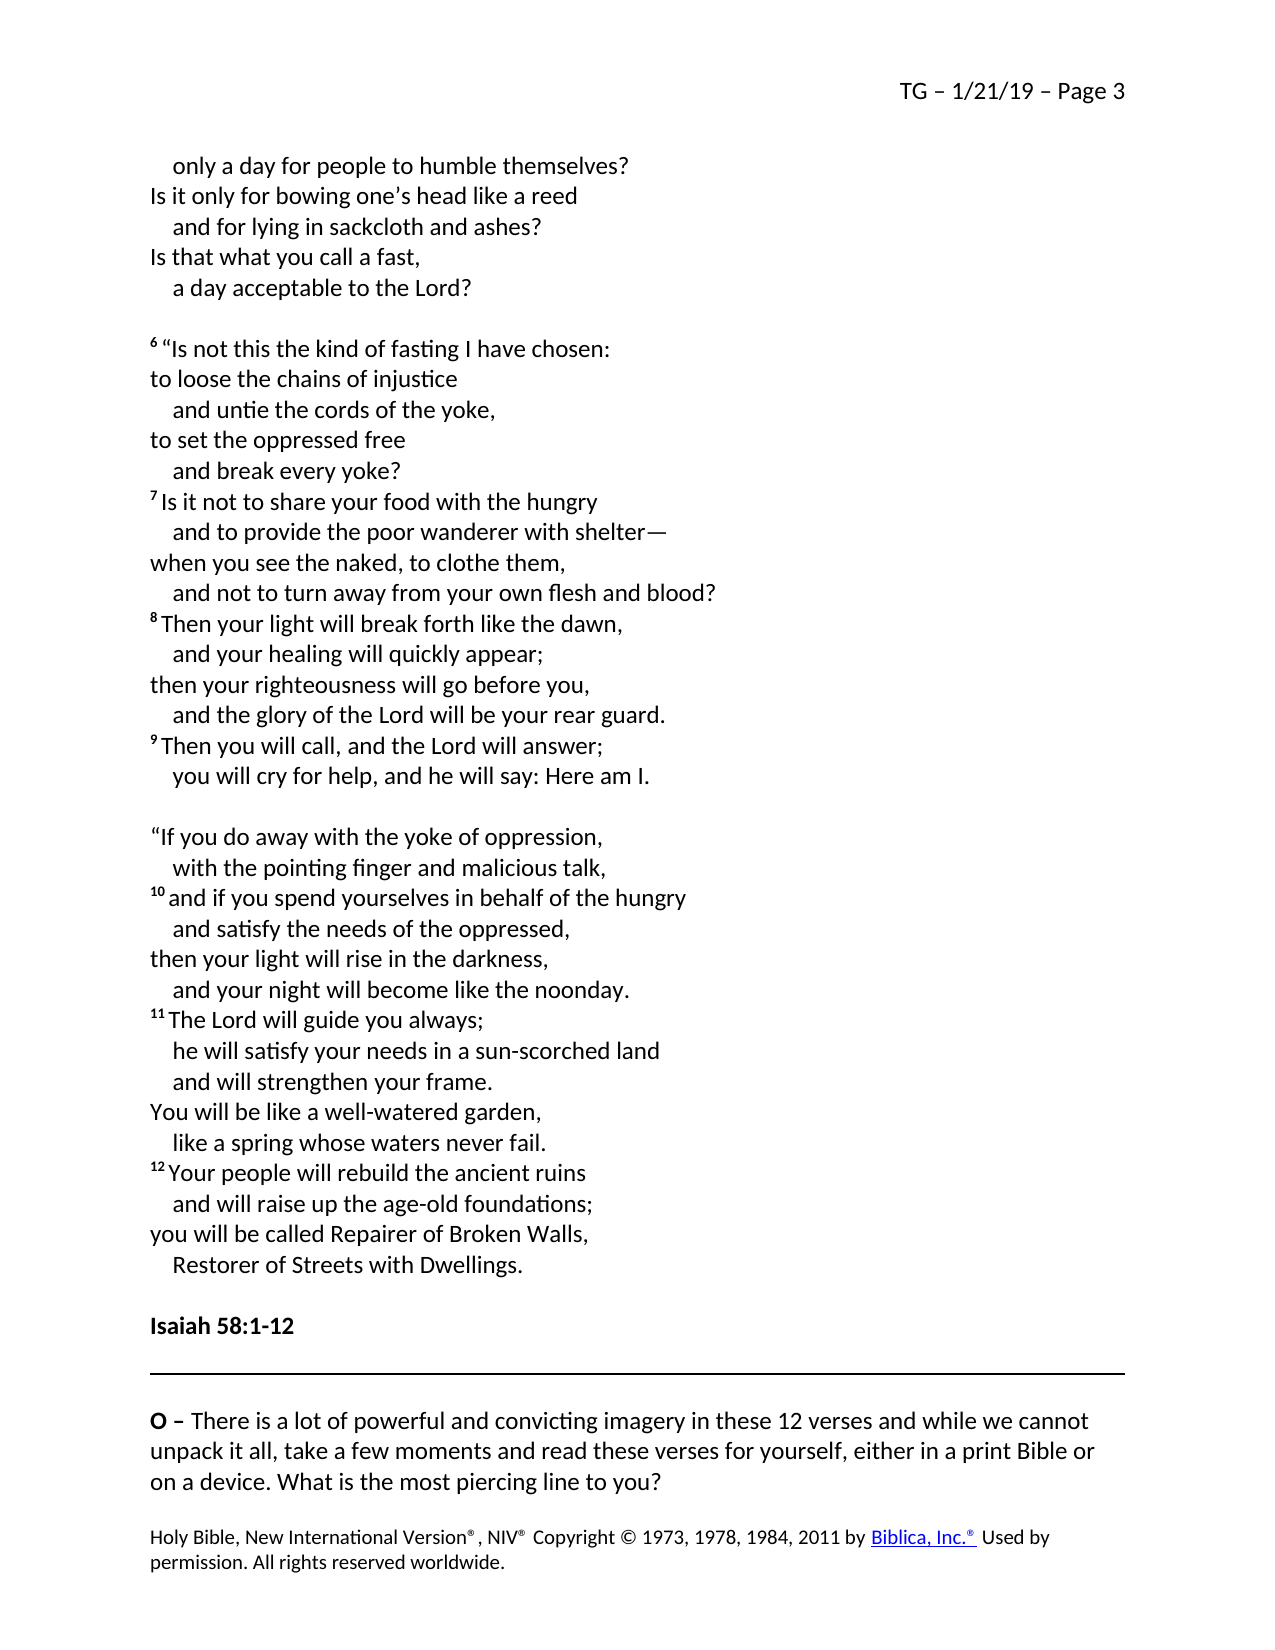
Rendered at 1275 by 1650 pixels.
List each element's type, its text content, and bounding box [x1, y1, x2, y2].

text O – There is a lot of powerful and convicting imagery in these 12 verses and while we cannot unpack it all, take a few moments and read these verses for yourself, either in a print Bible or on a device. What is the most piercing line to you? [150, 1405, 1125, 1497]
text Isaiah 58:1-12 [150, 1310, 1125, 1340]
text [150, 150, 1125, 303]
text 6 “Is not this the kind of fasting I have chosen: to loose the chains of injustice and untie the cords of the yoke, to set the oppressed free and break every yoke? 7 Is it not to share your food with the hungry and to provide the poor wanderer with shelter— when you see the naked, to clothe them, and not to turn away from your own flesh and blood? 8 Then your light will break forth like the dawn, and your healing will quickly appear; then your righteousness will go before you, and the glory of the Lord will be your rear guard. 9 Then you will call, and the Lord will answer; you will cry for help, and he will say: Here am I. [150, 333, 1125, 791]
text “If you do away with the yoke of oppression, with the pointing finger and malicious talk, 10 and if you spend yourselves in behalf of the hungry and satisfy the needs of the oppressed, then your light will rise in the darkness, and your night will become like the noonday. 11 The Lord will guide you always; he will satisfy your needs in a sun-scorched land and will strengthen your frame. You will be like a well-watered garden, like a spring whose waters never fail. 12 Your people will rebuild the ancient ruins and will raise up the age-old foundations; you will be called Repairer of Broken Walls, Restorer of Streets with Dwellings. [150, 821, 1125, 1279]
